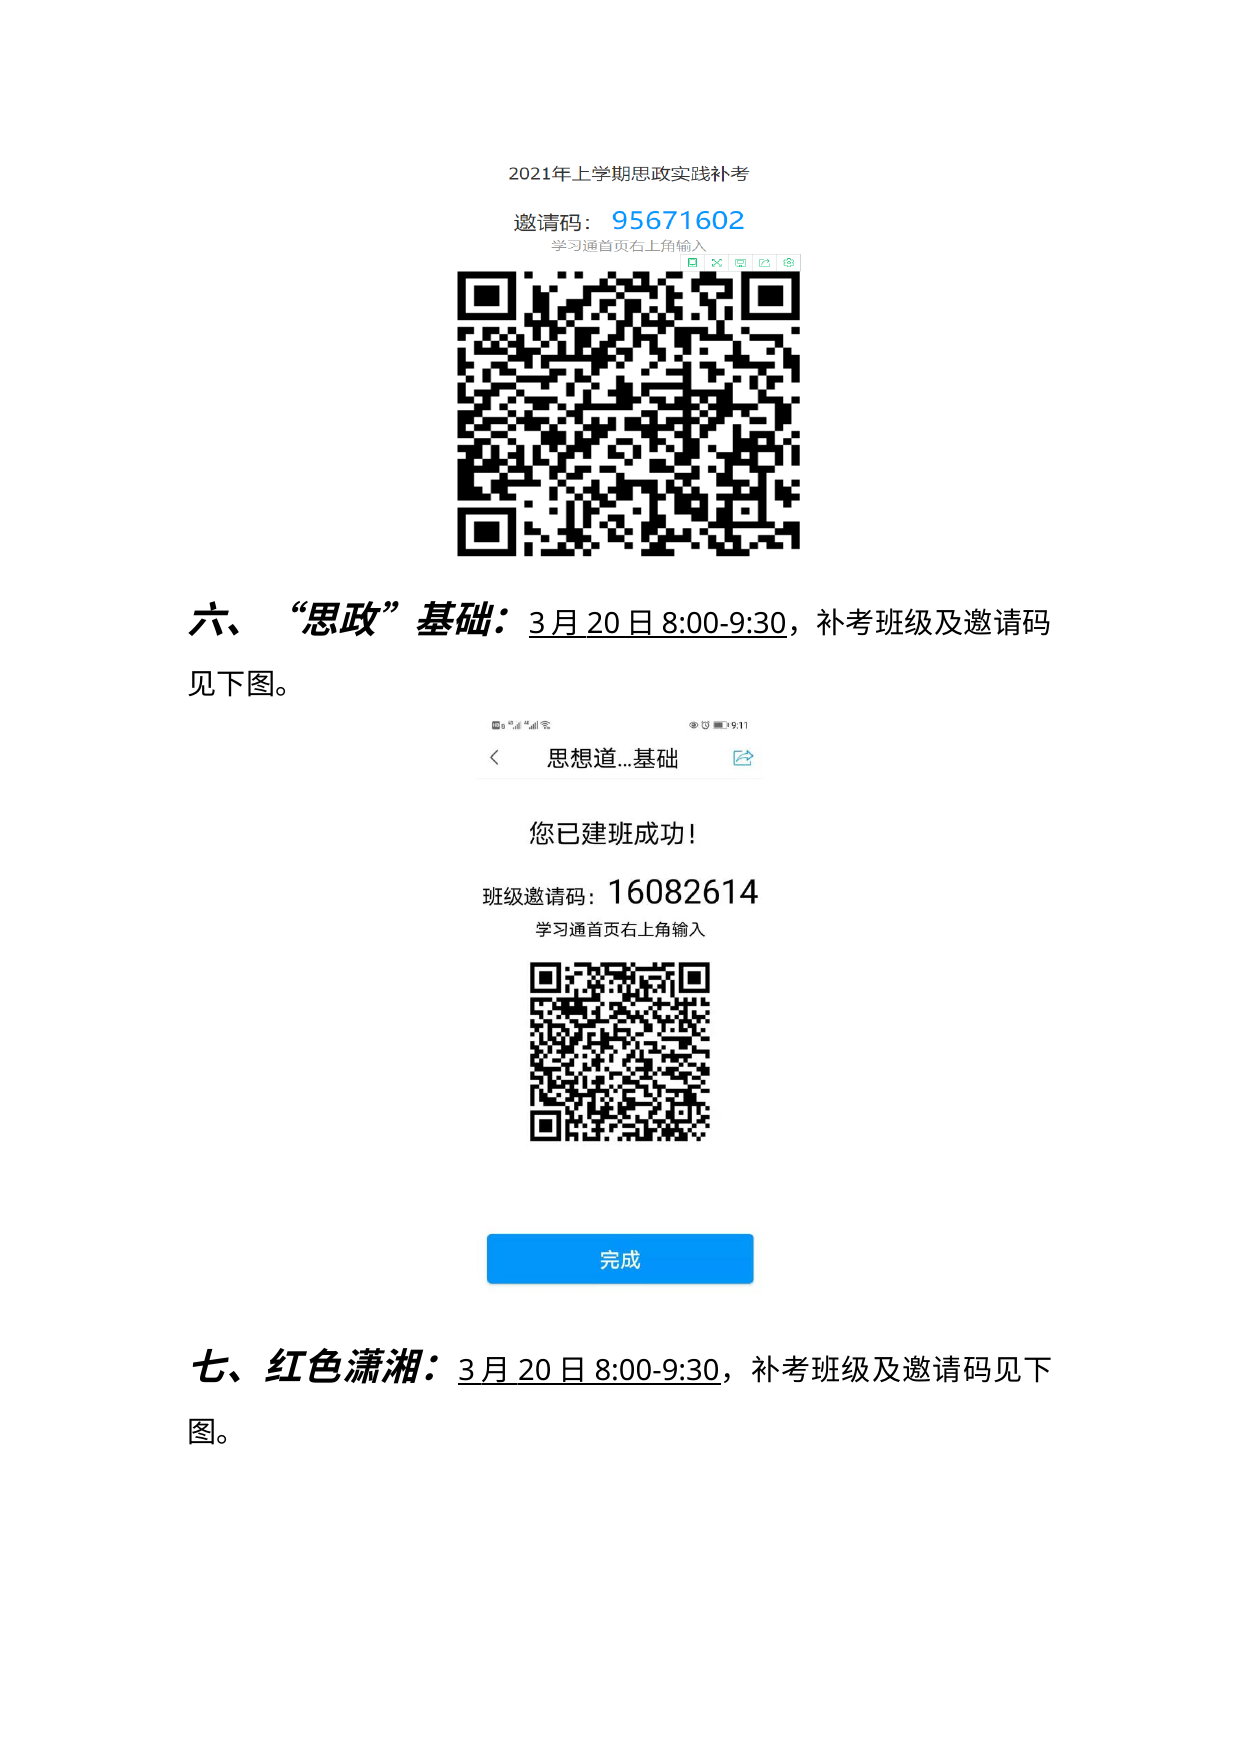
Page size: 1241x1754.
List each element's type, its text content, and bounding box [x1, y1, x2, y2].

text 七、红色潇湘：3月20日8:00-9:30，补考班级及邀请码见下图。 [187, 1332, 1053, 1462]
picture [431, 162, 810, 561]
picture [476, 714, 764, 1310]
text 六、“思政”基础：3月20日8:00-9:30，补考班级及邀请码见下图。 [187, 584, 1053, 714]
